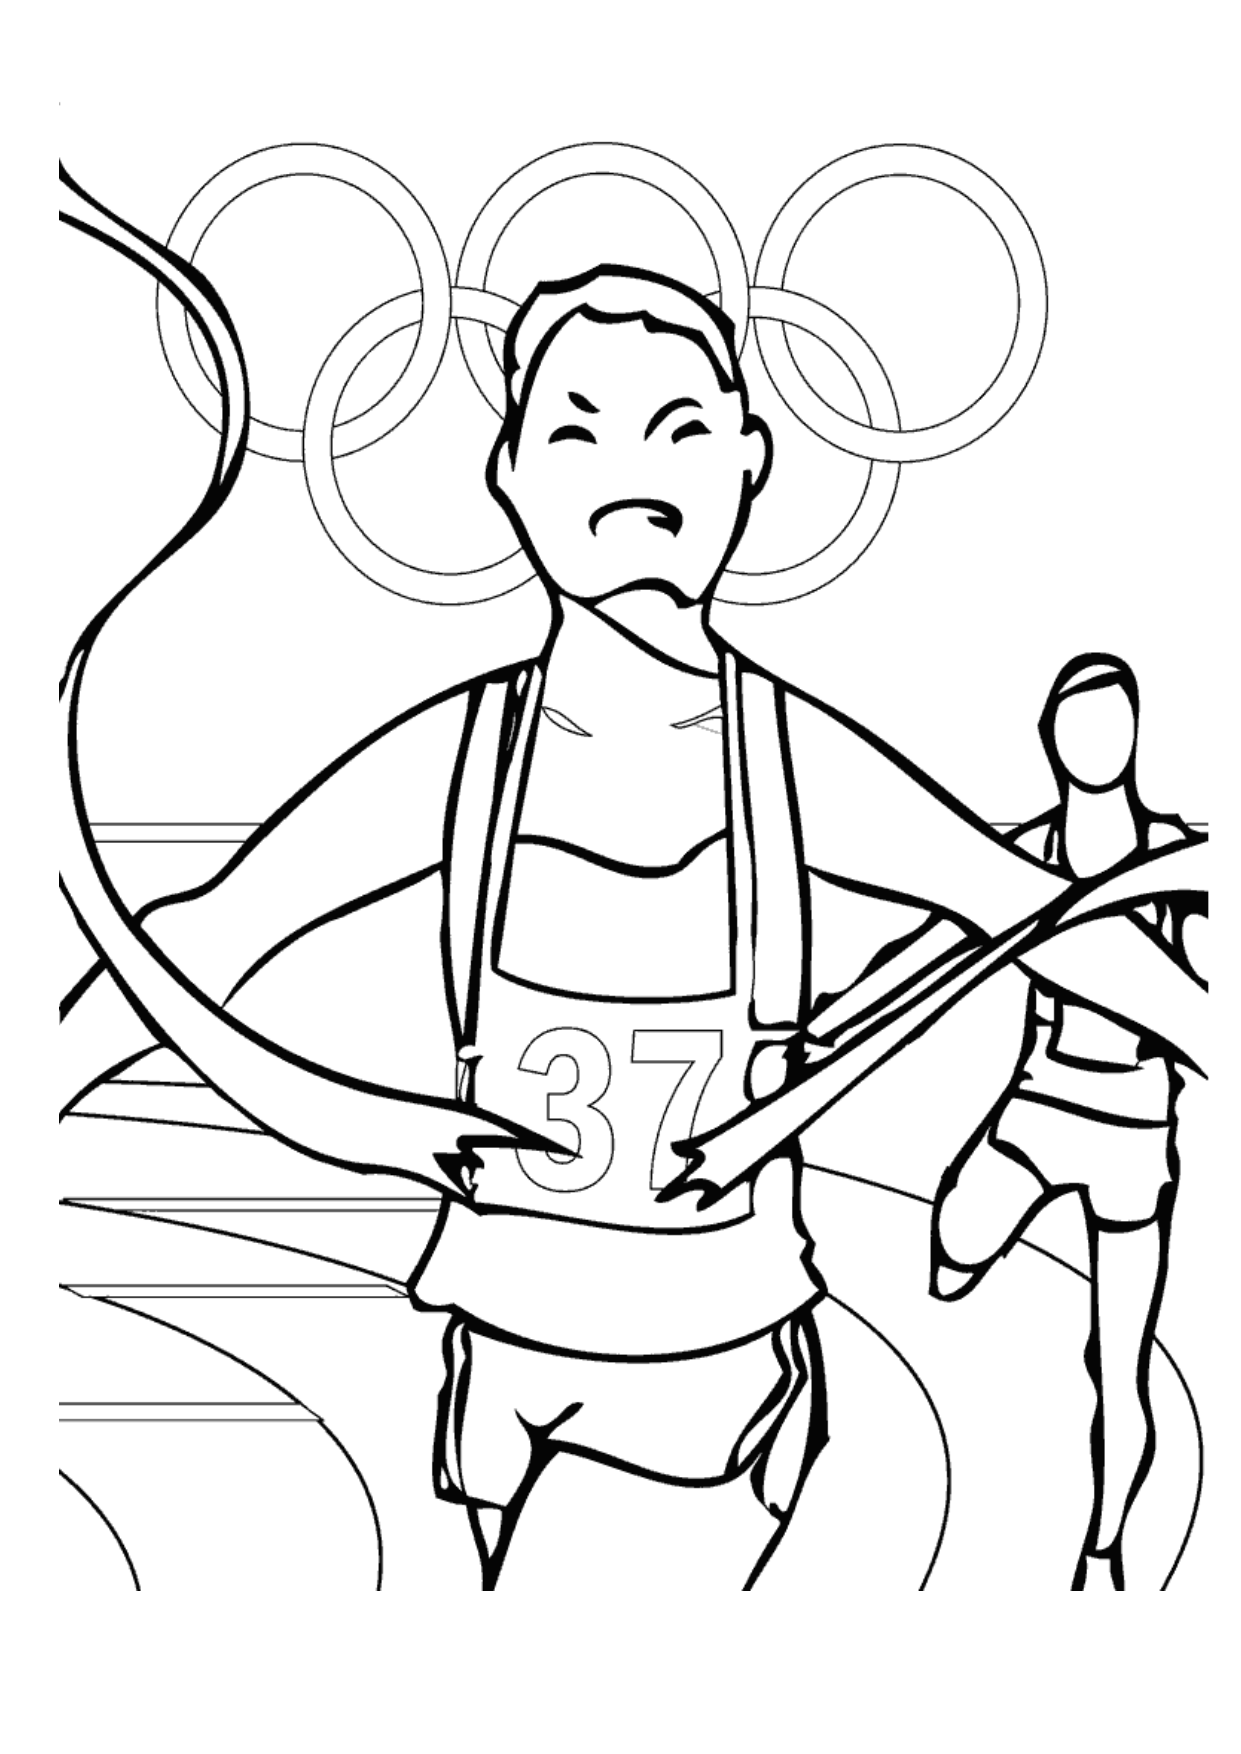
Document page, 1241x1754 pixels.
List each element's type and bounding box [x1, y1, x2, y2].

picture [59, 59, 1209, 1591]
